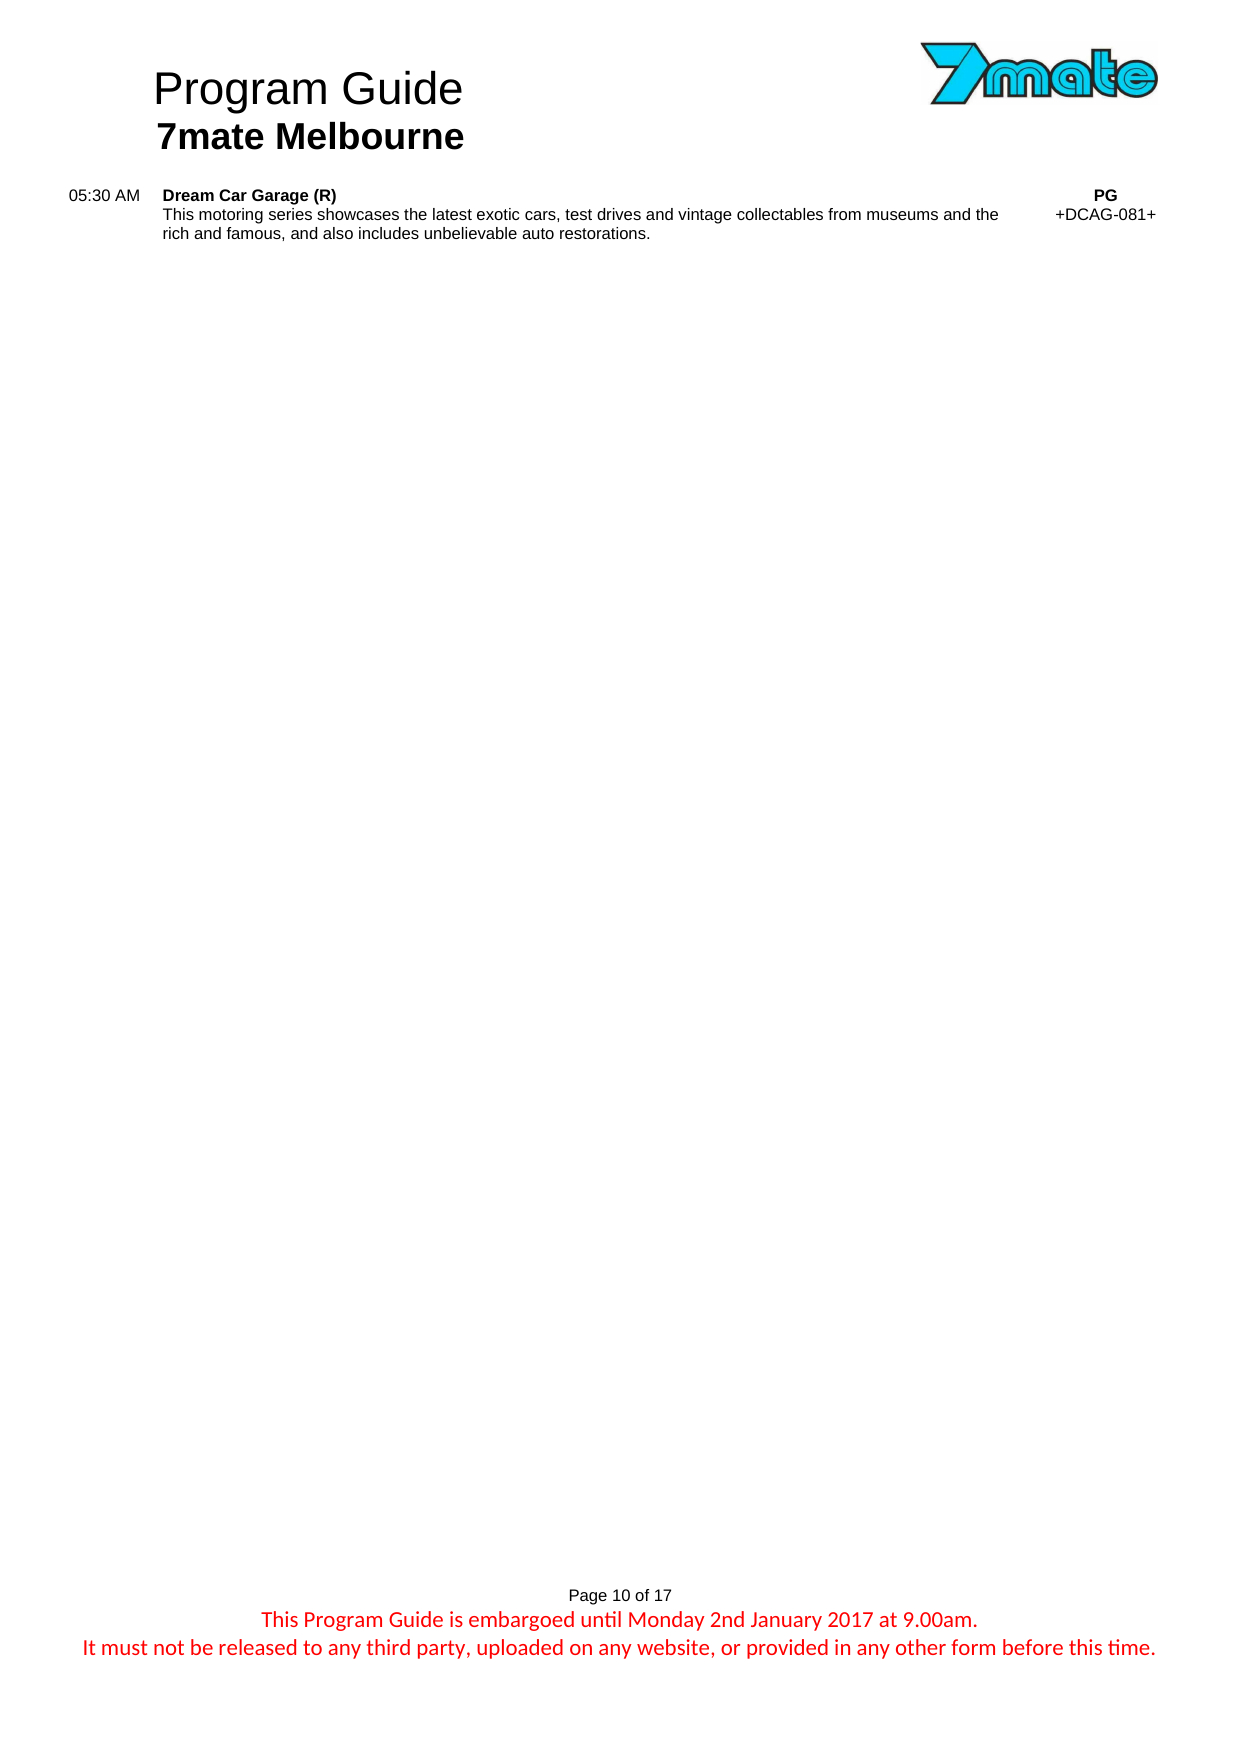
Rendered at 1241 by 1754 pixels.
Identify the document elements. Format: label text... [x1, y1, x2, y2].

table_header PG +DCAG-081+ [1022, 186, 1189, 243]
picture [920, 41, 1159, 105]
table_header 05:30 AM [51, 186, 151, 243]
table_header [151, 186, 1022, 243]
